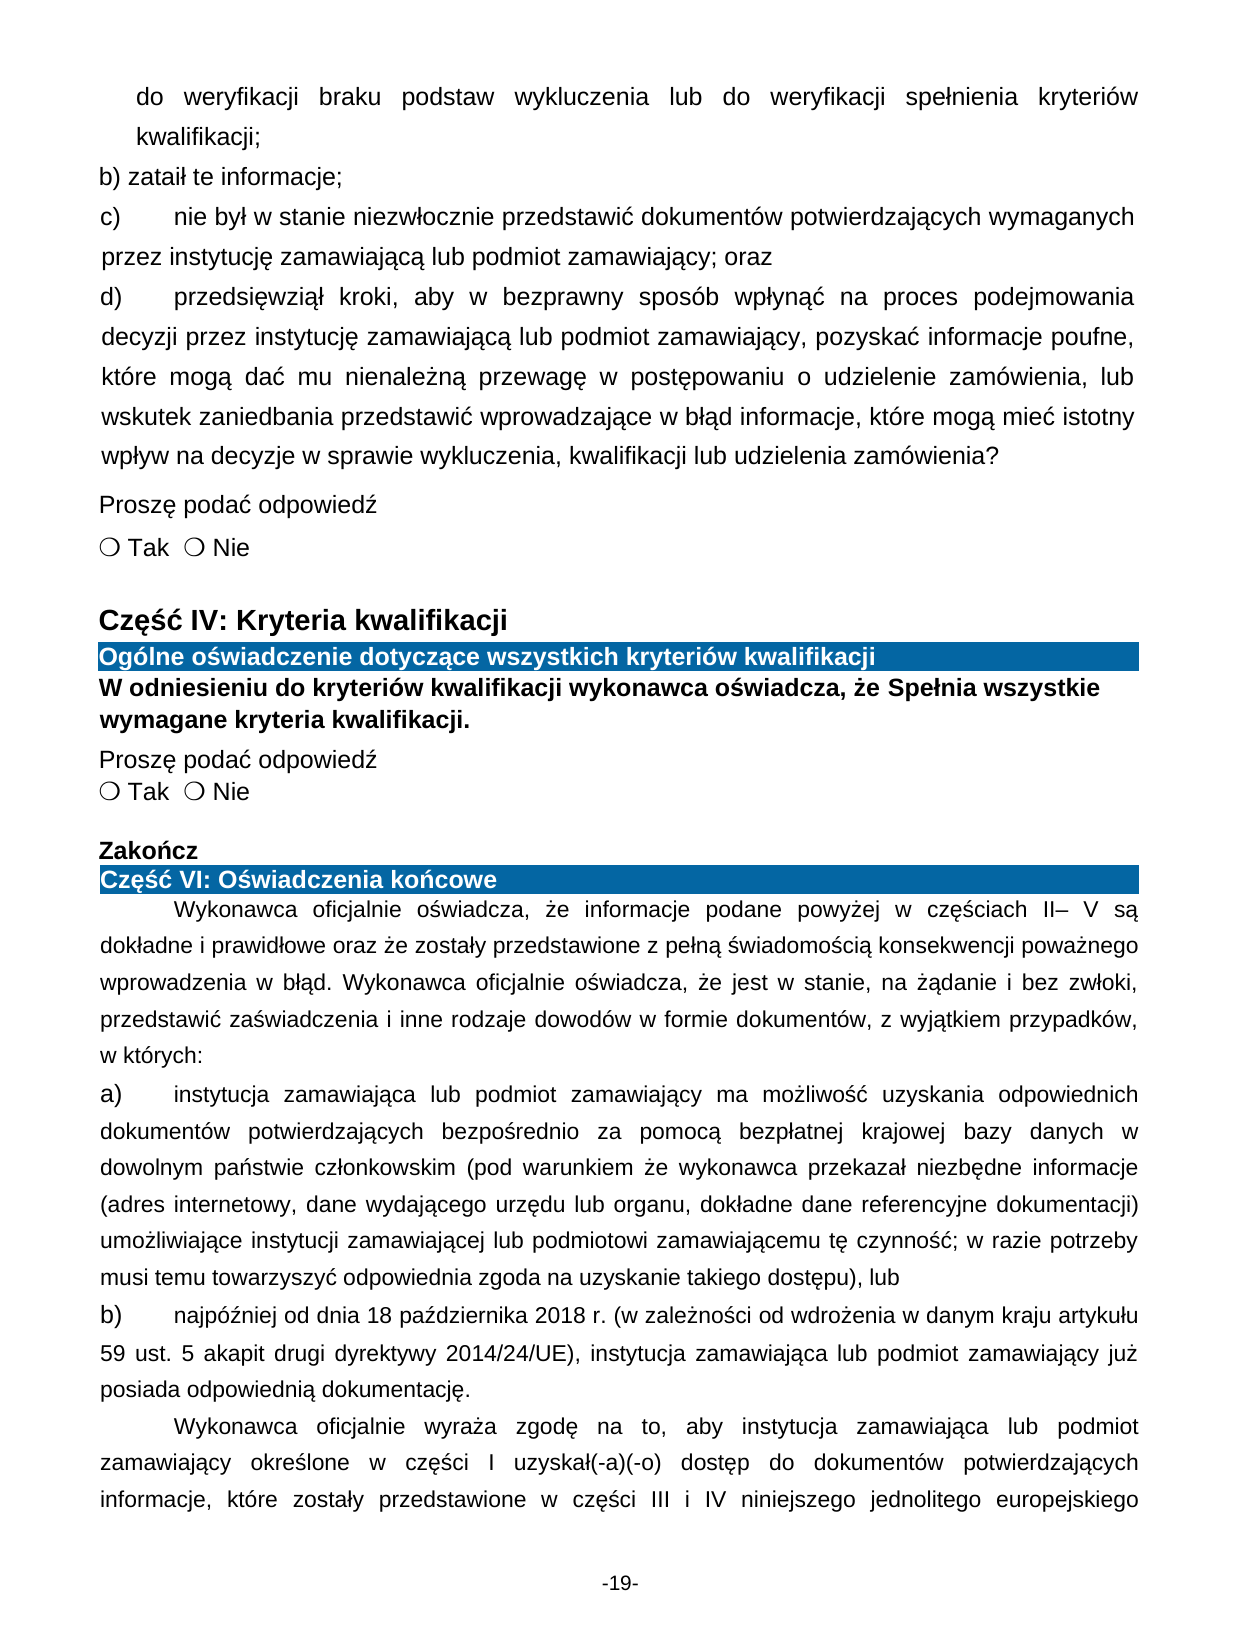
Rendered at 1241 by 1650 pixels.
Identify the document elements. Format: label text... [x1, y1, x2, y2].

text b) zataił te informacje; [98, 162, 1043, 191]
text Wykonawca oficjalnie oświadcza, że informacje podane powyżej w częściach II– V są dokładne i prawidłowe oraz że zostały przedstawione z pełną świadomością konsekwencji poważnego wprowadzenia w błąd. Wykonawca oficjalnie oświadcza, że jest w stanie, na żądanie i bez zwłoki, przedstawić zaświadczenia i inne rodzaje dowodów w formie dokumentów, z wyjątkiem przypadków, w których: [100, 896, 1139, 1068]
subtitle Ogólne oświadczenie dotyczące wszystkich kryteriów kwalifikacji [98, 642, 1139, 671]
list przedsięwziął kroki, aby w bezprawny sposób wpłynąć na proces podejmowania decyzji przez instytucję zamawiającą lub podmiot zamawiający, pozyskać informacje poufne, które mogą dać mu nienależną przewagę w postępowaniu o udzielenie zamówienia, lub wskutek zaniedbania przedstawić wprowadzające w błąd informacje, które mogą mieć istotny wpływ na decyzje w sprawie wykluczenia, kwalifikacji lub udzielenia zamówienia? [100, 282, 1136, 470]
list nie był w stanie niezwłocznie przedstawić dokumentów potwierdzających wymaganych przez instytucję zamawiającą lub podmiot zamawiający; oraz [100, 202, 1136, 271]
text Proszę podać odpowiedź [98, 744, 1136, 773]
text ❍ Tak ❍ Nie [98, 773, 265, 807]
subtitle Zakończ [98, 836, 1139, 865]
text W odniesieniu do kryteriów kwalifikacji wykonawca oświadcza, że Spełnia wszystkie wymagane kryteria kwalifikacji. [98, 673, 1139, 733]
list do weryfikacji braku podstaw wykluczenia lub do weryfikacji spełnienia kryteriów kwalifikacji; [136, 82, 1139, 151]
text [100, 1413, 1139, 1512]
text Proszę podać odpowiedź [98, 490, 1136, 518]
list najpóźniej od dnia 18 października 2018 r. (w zależności od wdrożenia w danym kraju artykułu 59 ust. 5 akapit drugi dyrektywy 2014/24/UE), instytucja zamawiająca lub podmiot zamawiający już posiada odpowiednią dokumentację. [100, 1301, 1139, 1402]
list instytucja zamawiająca lub podmiot zamawiający ma możliwość uzyskania odpowiednich dokumentów potwierdzających bezpośrednio za pomocą bezpłatnej krajowej bazy danych w dowolnym państwie członkowskim (pod warunkiem że wykonawca przekazał niezbędne informacje (adres internetowy, dane wydającego urzędu lub organu, dokładne dane referencyjne dokumentacji) umożliwiające instytucji zamawiającej lub podmiotowi zamawiającemu tę czynność; w razie potrzeby musi temu towarzyszyć odpowiednia zgoda na uzyskanie takiego dostępu), lub [100, 1079, 1139, 1290]
subtitle Część IV: Kryteria kwalifikacji [98, 603, 1139, 637]
text ❍ Tak ❍ Nie [98, 530, 265, 564]
subtitle Część VI: Oświadczenia końcowe [100, 865, 1139, 894]
